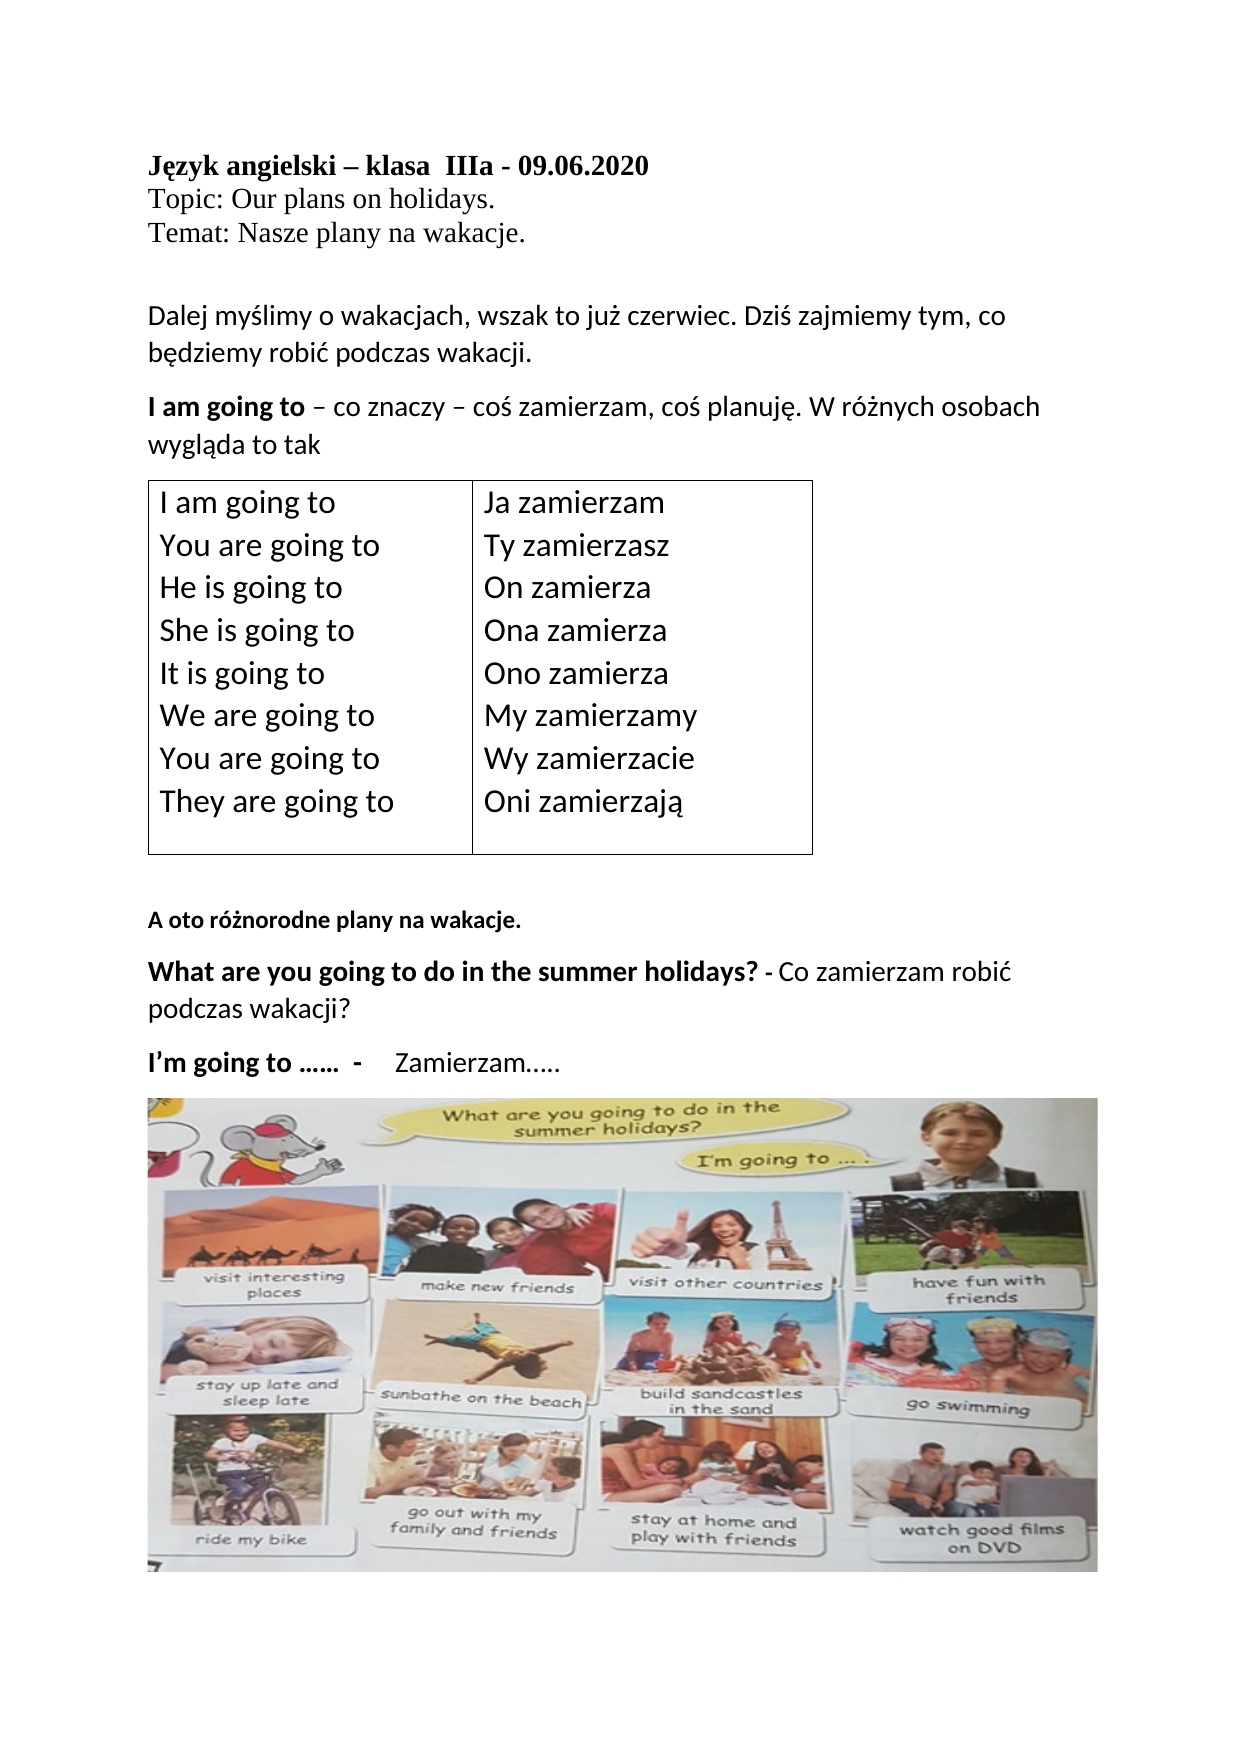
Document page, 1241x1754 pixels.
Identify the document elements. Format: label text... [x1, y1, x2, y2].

text I am going to – co znaczy – coś zamierzam, coś planuję. W różnych osobach wygląda to tak [148, 388, 1093, 461]
text A oto różnorodne plany na wakacje. [148, 904, 1093, 934]
text What are you going to do in the summer holidays? - Co zamierzam robić podczas wakacji? [148, 953, 1093, 1026]
table_header Ja zamierzam Ty zamierzasz On zamierza Ona zamierza Ono zamierza My zamierzamy Wy zamierzacie Oni zamierzają [473, 481, 812, 854]
text I’m going to …… - Zamierzam….. [148, 1044, 1093, 1080]
text Temat: Nasze plany na wakacje. [148, 215, 1093, 248]
text Język angielski – klasa IIIa - 09.06.2020 [148, 148, 1093, 181]
text Topic: Our plans on holidays. [148, 181, 1093, 215]
table_header I am going to You are going to He is going to She is going to It is going to We are going to You are going to They are going to [149, 481, 472, 854]
picture [147, 1098, 1098, 1572]
text Dalej myślimy o wakacjach, wszak to już czerwiec. Dziś zajmiemy tym, co będziemy robić podczas wakacji. [148, 297, 1093, 370]
